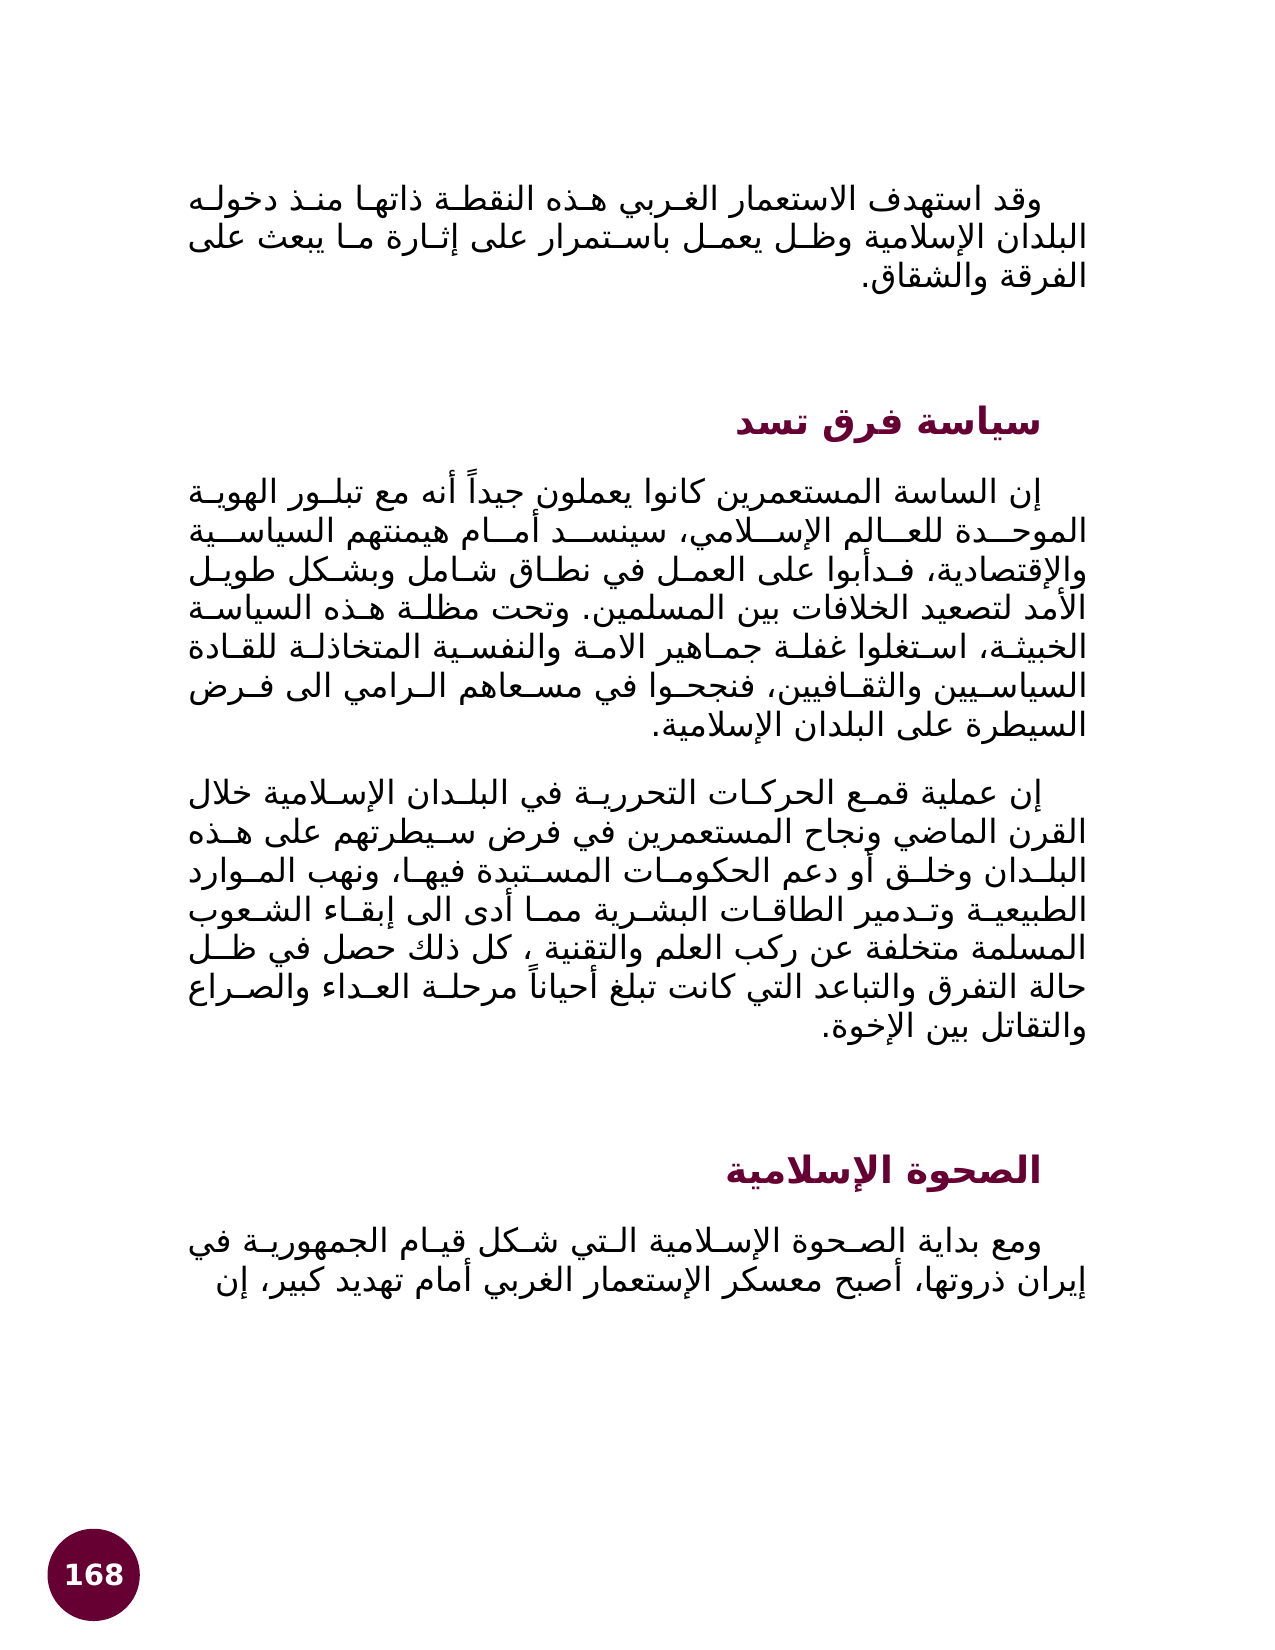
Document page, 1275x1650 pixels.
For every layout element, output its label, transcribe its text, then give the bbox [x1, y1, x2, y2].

text إن عملية قمع الحركات التحررية في البلدان الإسلامية خلال القرن الماضي ونجاح المستعمرين في فرض سيطرتهم على هذه البلدان وخلق أو دعم الحكومات المستبدة فيها، ونهب الموارد الطبيعية وتدمير الطاقات البشرية مما أدى الى إبقاء الشعوب المسلمة متخلفة عن ركب العلم والتقنية ، كل ذلك حصل في ظل حالة التفرق والتباعد التي كانت تبلغ أحياناً مرحلة العداء والصراع والتقاتل بين الإخوة. [187, 773, 1087, 1045]
text وقد استهدف الاستعمار الغربي هذه النقطة ذاتها منذ دخوله البلدان الإسلامية وظل يعمل باستمرار على إثارة ما يبعث على الفرقة والشقاق. [187, 179, 1087, 296]
text ومع بداية الصحوة الإسلامية التي شكل قيام الجمهورية في إيران ذروتها، أصبح معسكر الإستعمار الغربي أمام تهديد كبير، إن [187, 1222, 1087, 1300]
text سياسة فرق تسد [187, 399, 1087, 443]
text إن الساسة المستعمرين كانوا يعملون جيداً أنه مع تبلور الهوية الموحدة للعالم الإسلامي، سينسد أمام هيمنتهم السياسية والإقتصادية، فدأبوا على العمل في نطاق شامل وبشكل طويل الأمد لتصعيد الخلافات بين المسلمين. وتحت مظلة هذه السياسة الخبيثة، استغلوا غفلة جماهير الامة والنفسية المتخاذلة للقادة السياسيين والثقافيين، فنجحوا في مسعاهم الرامي الى فرض السيطرة على البلدان الإسلامية. [187, 472, 1087, 744]
text الصحوة الإسلامية [187, 1149, 1087, 1193]
